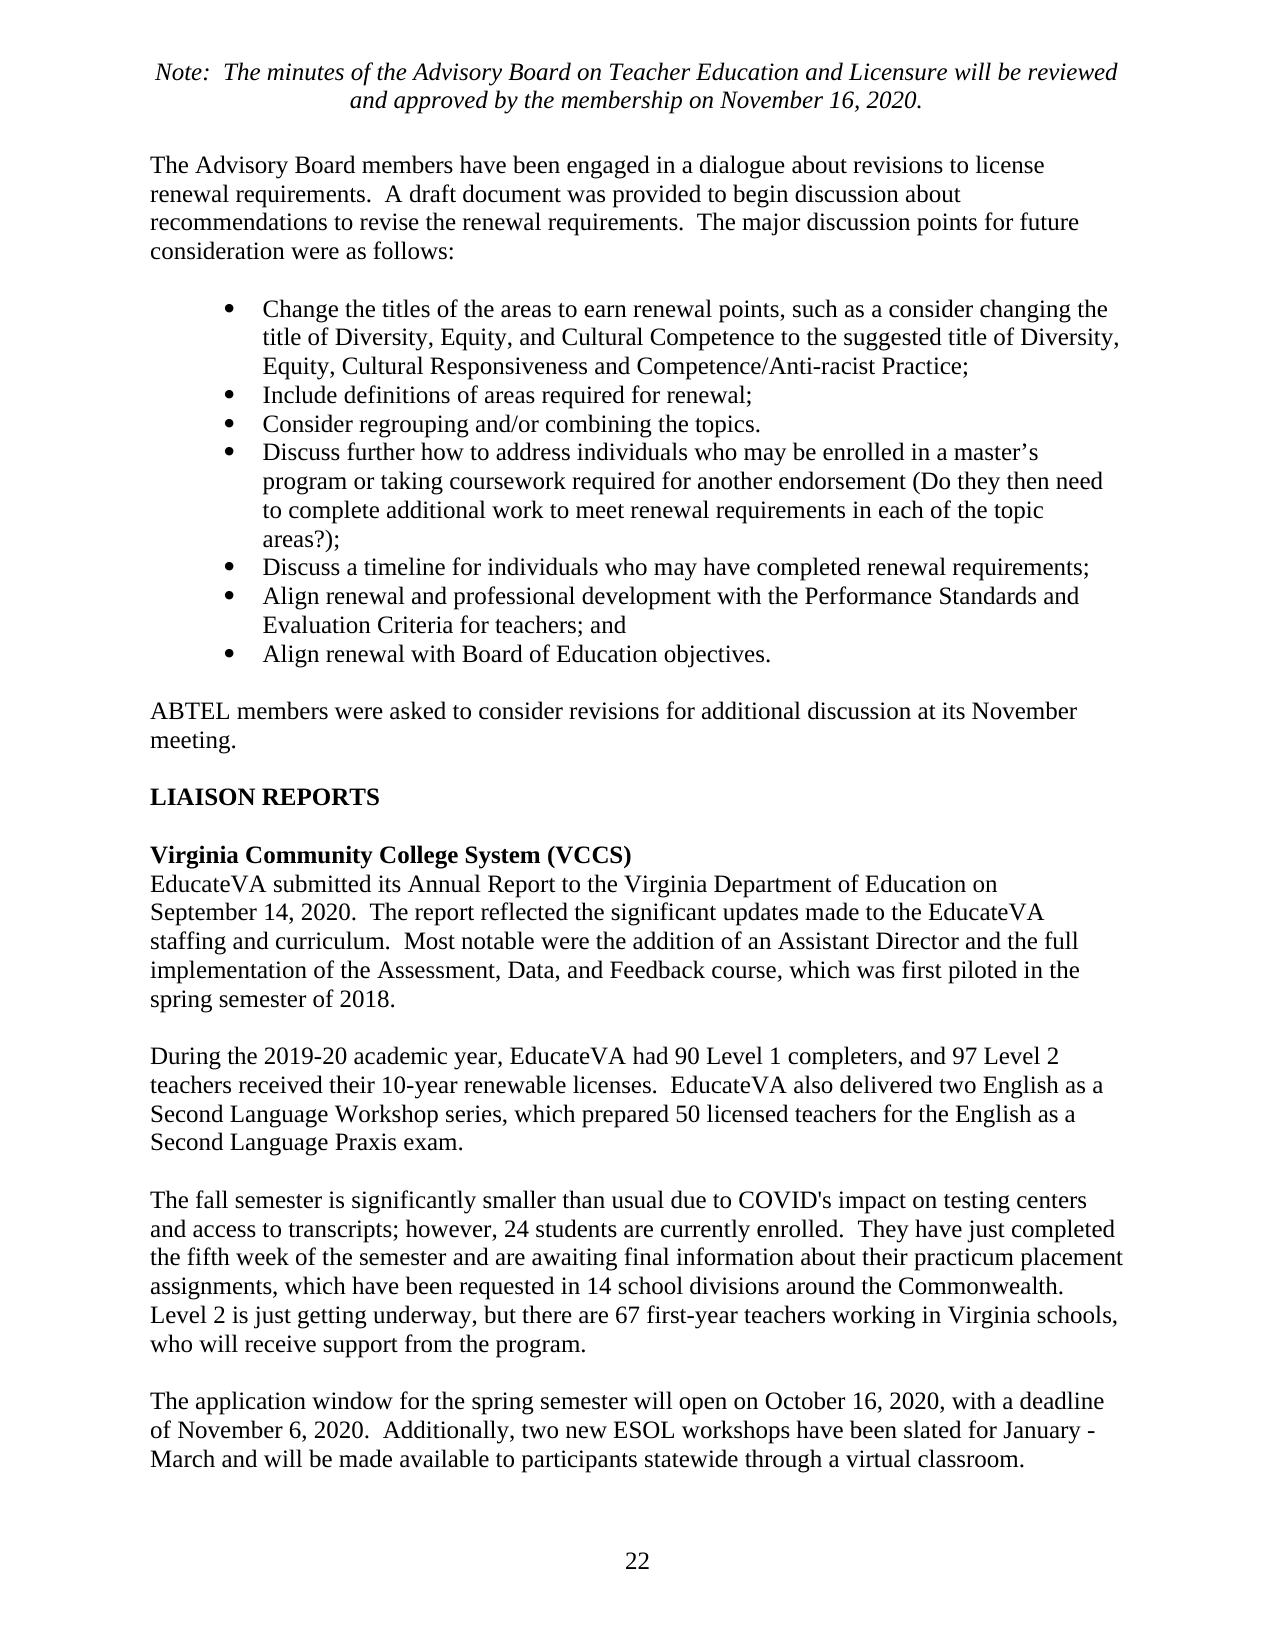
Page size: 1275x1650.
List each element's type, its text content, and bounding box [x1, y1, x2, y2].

text EducateVA submitted its Annual Report to the Virginia Department of Education on [150, 869, 1125, 897]
text The Advisory Board members have been engaged in a dialogue about revisions to license renewal requirements. A draft document was provided to begin discussion about recommendations to revise the renewal requirements. The major discussion points for future consideration were as follows: [150, 150, 1125, 265]
text The fall semester is significantly smaller than usual due to COVID's impact on testing centers and access to transcripts; however, 24 students are currently enrolled. They have just completed the fifth week of the semester and are awaiting final information about their practicum placement assignments, which have been requested in 14 school divisions around the Commonwealth. Level 2 is just getting underway, but there are 67 first-year teachers working in Virginia schools, who will receive support from the program. [150, 1185, 1125, 1357]
list Discuss a timeline for individuals who may have completed renewal requirements; [225, 552, 1125, 581]
list Align renewal with Board of Education objectives. [225, 639, 1125, 667]
list Align renewal and professional development with the Performance Standards and Evaluation Criteria for teachers; and [225, 581, 1125, 639]
text During the 2019-20 academic year, EducateVA had 90 Level 1 completers, and 97 Level 2 teachers received their 10-year renewable licenses. EducateVA also delivered two English as a Second Language Workshop series, which prepared 50 licensed teachers for the English as a Second Language Praxis exam. [150, 1041, 1125, 1156]
list Include definitions of areas required for renewal; [225, 380, 1125, 409]
text September 14, 2020. The report reflected the significant updates made to the EducateVA staffing and curriculum. Most notable were the addition of an Assistant Director and the full implementation of the Assessment, Data, and Feedback course, which was first piloted in the spring semester of 2018. [150, 897, 1125, 1012]
list Discuss further how to address individuals who may be enrolled in a master’s program or taking coursework required for another endorsement (Do they then need to complete additional work to meet renewal requirements in each of the topic areas?); [225, 437, 1125, 552]
text The application window for the spring semester will open on October 16, 2020, with a deadline of November 6, 2020. Additionally, two new ESOL workshops have been slated for January - March and will be made available to participants statewide through a virtual classroom. [150, 1386, 1125, 1472]
subtitle LIAISON REPORTS [150, 782, 1125, 811]
list Consider regrouping and/or combining the topics. [225, 409, 1125, 437]
subtitle Virginia Community College System (VCCS) [150, 840, 1125, 869]
text ABTEL members were asked to consider revisions for additional discussion at its November meeting. [150, 696, 1125, 754]
list Change the titles of the areas to earn renewal points, such as a consider changing the title of Diversity, Equity, and Cultural Competence to the suggested title of Diversity, Equity, Cultural Responsiveness and Competence/Anti-racist Practice; [225, 294, 1125, 380]
